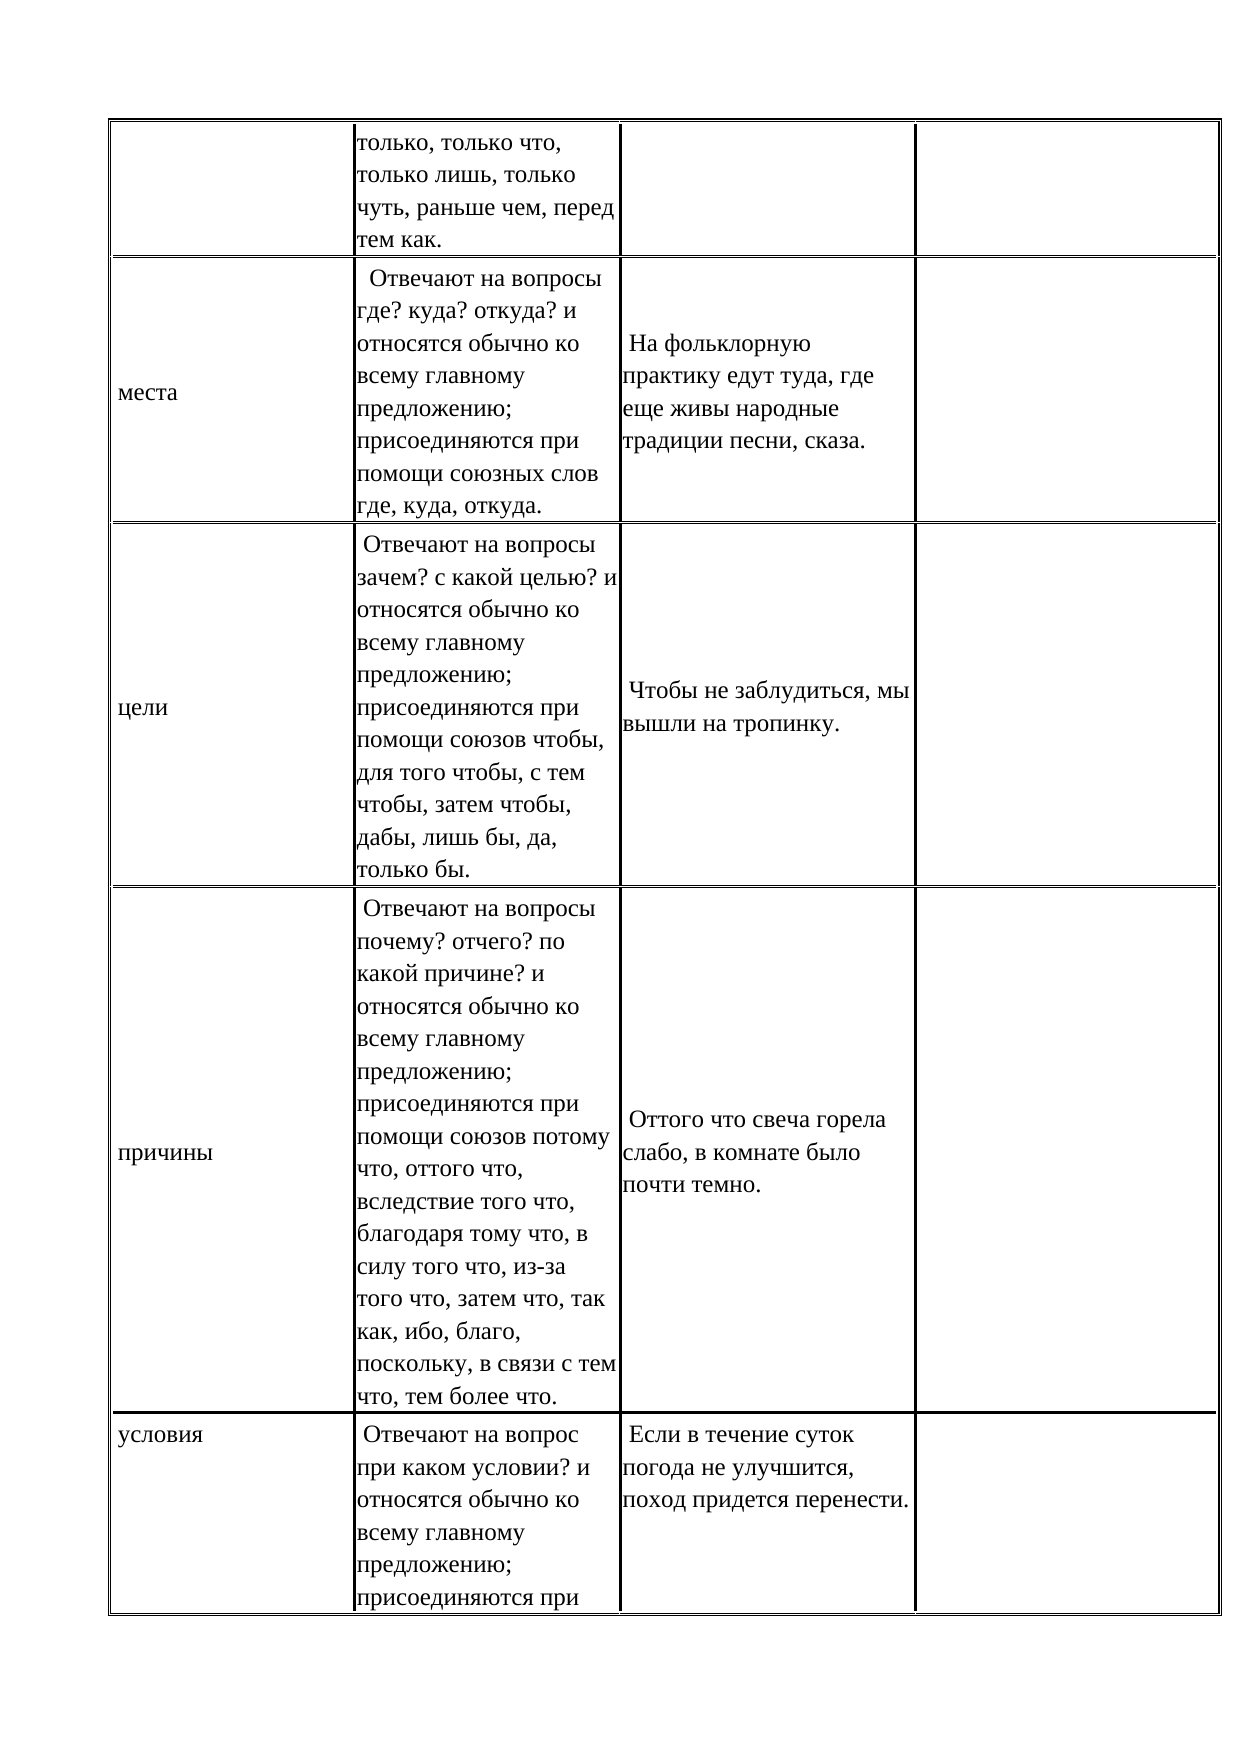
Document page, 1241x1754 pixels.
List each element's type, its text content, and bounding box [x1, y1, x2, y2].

table_cell [915, 1411, 1218, 1612]
table_cell времени [111, 122, 354, 254]
table_cell Отвечают на вопросы почему? отчего? по какой причине? и относятся обычно ко всему главному предложению; присоединяются при помощи союзов потому что, оттого что, вследствие того что, благодаря тому что, в силу того что, из-за того что, затем что, так как, ибо, благо, поскольку, в связи с тем что, тем более что. [356, 888, 619, 1411]
table_cell [915, 521, 1220, 885]
table_cell Отвечают на вопросы зачем? с какой целью? и относятся обычно ко всему главному предложению; присоединяются при помощи союзов чтобы, для того чтобы, с тем чтобы, затем чтобы, дабы, лишь бы, да, только бы. [356, 524, 619, 885]
table_cell причины [109, 885, 354, 1411]
table_cell Отвечают на вопросы где? куда? откуда? и относятся обычно ко всему главному предложению; присоединяются при помощи союзных слов где, куда, откуда. [356, 258, 619, 521]
table_cell [915, 122, 1218, 254]
table_cell места [111, 255, 353, 521]
table_cell условия [111, 1411, 354, 1612]
table_cell Чтобы не заблудиться, мы вышли на тропинку. [622, 524, 914, 885]
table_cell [354, 1414, 620, 1612]
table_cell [620, 1414, 915, 1612]
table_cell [620, 122, 915, 254]
table_cell цели [109, 521, 354, 885]
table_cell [354, 120, 620, 254]
table_cell Оттого что свеча горела слабо, в комнате было почти темно. [622, 888, 914, 1411]
table_cell На фольклорную практику едут туда, где еще живы народные традиции песни, сказа. [622, 258, 914, 521]
table_cell [917, 255, 1219, 521]
table_cell [915, 885, 1220, 1411]
